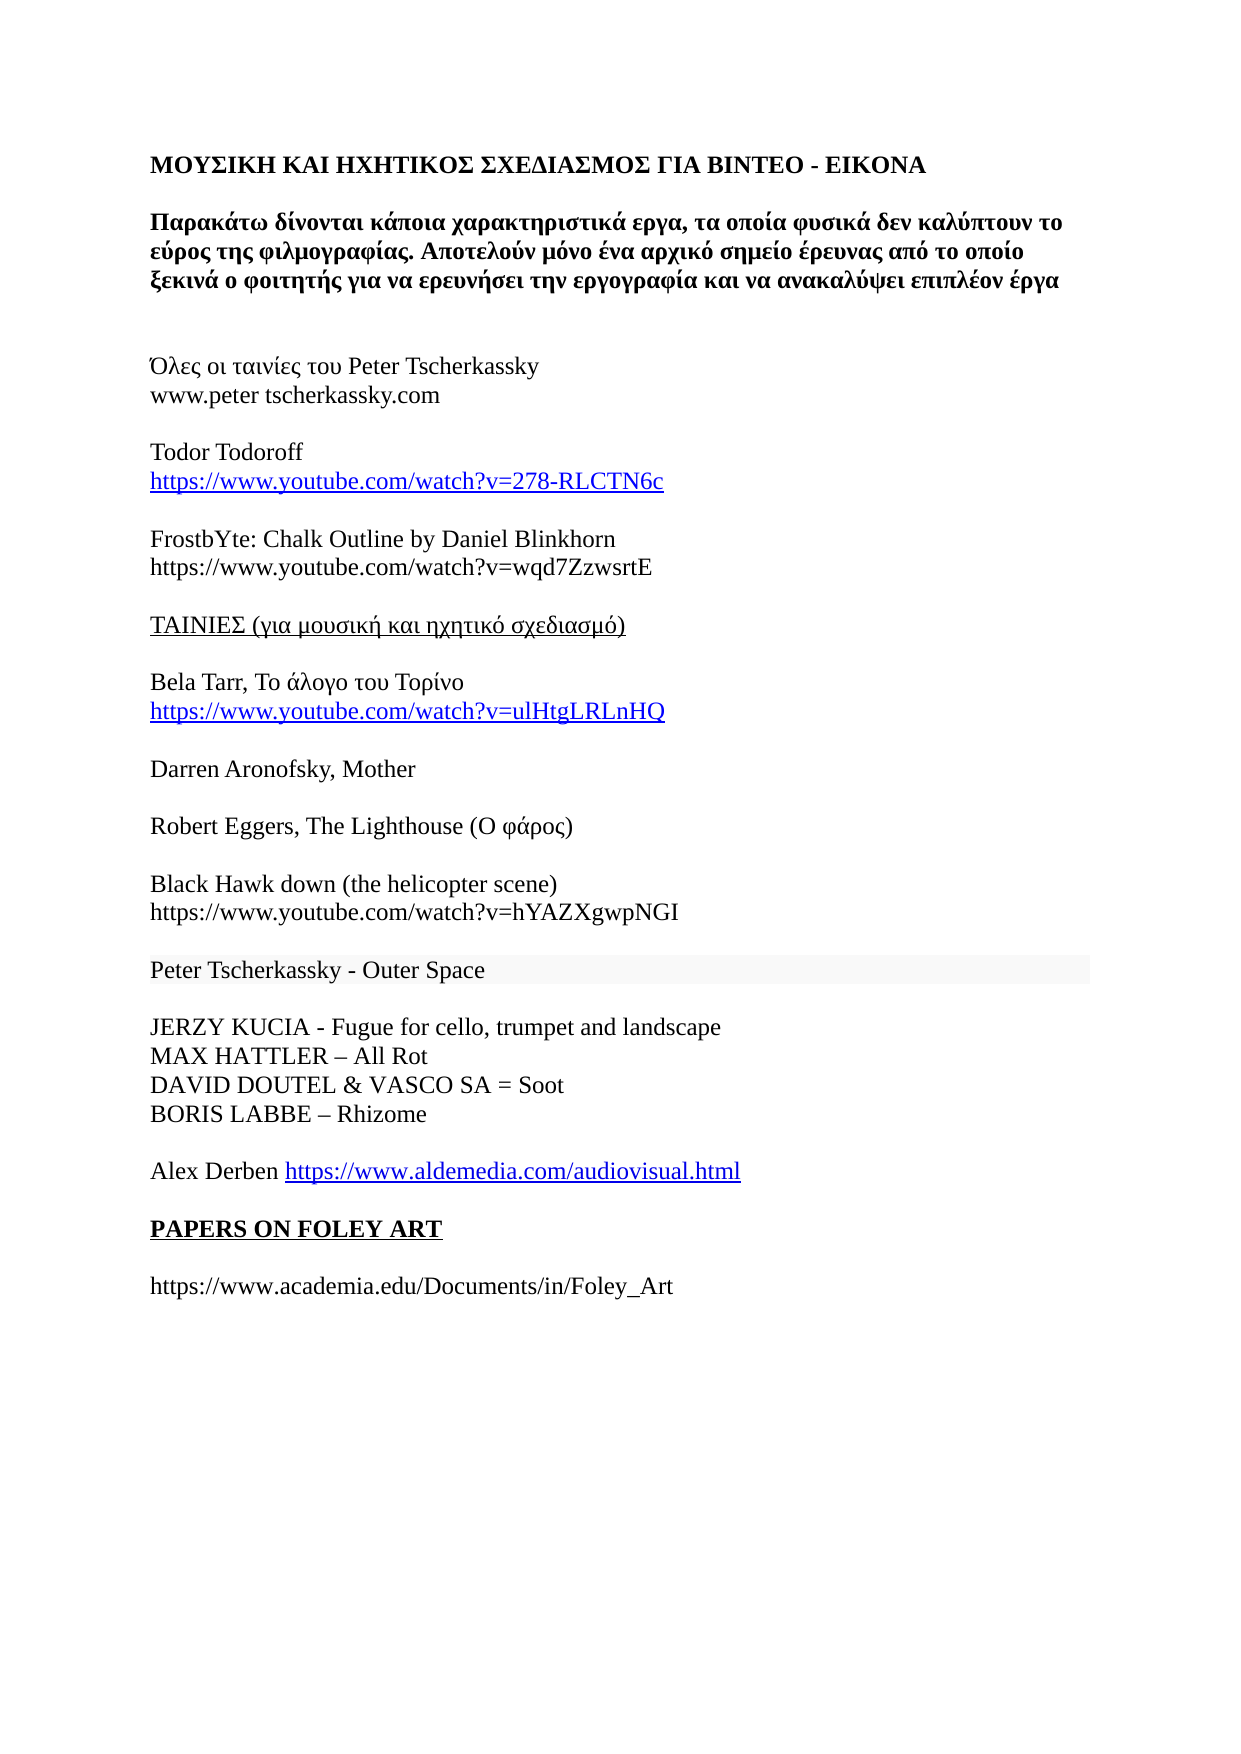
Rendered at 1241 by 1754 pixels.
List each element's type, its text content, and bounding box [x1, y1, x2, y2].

text FrostbYte: Chalk Outline by Daniel Blinkhorn [150, 524, 1090, 552]
text Darren Aronofsky, Mother [150, 754, 1090, 782]
text https://www.youtube.com/watch?v=278-RLCTN6c [150, 466, 1090, 495]
text https://www.youtube.com/watch?v=hYAZXgwpNGI [150, 897, 1090, 926]
text Παρακάτω δίνονται κάποια χαρακτηριστικά εργα, τα οποία φυσικά δεν καλύπτουν το εύρος της φιλμογραφίας. Αποτελούν μόνο ένα αρχικό σημείο έρευνας από το οποίο ξεκινά ο φοιτητής για να ερευνήσει την εργογραφία και να ανακαλύψει επιπλέον έργα [150, 207, 1090, 294]
text https://www.youtube.com/watch?v=ulHtgLRLnHQ [150, 696, 1090, 725]
text DAVID DOUTEL & VASCO SA = Soot [150, 1070, 1090, 1099]
text ΜΟΥΣΙΚΗ ΚΑΙ ΗΧΗΤΙΚΟΣ ΣΧΕΔΙΑΣΜΟΣ ΓΙΑ ΒΙΝΤΕΟ - ΕΙΚΟΝΑ [150, 150, 1090, 179]
text www.peter tscherkassky.com [150, 380, 1090, 409]
text MAX HATTLER – All Rot [150, 1041, 1090, 1070]
text Black Hawk down (the helicopter scene) [150, 869, 1090, 897]
text Alex Derben https://www.aldemedia.com/audiovisual.html [150, 1156, 1090, 1185]
text Όλες οι ταινίες του Peter Tscherkassky [150, 351, 1090, 380]
text https://www.youtube.com/watch?v=wqd7ZzwsrtE [150, 552, 1090, 581]
text Todor Todoroff [150, 437, 1090, 466]
text JERZY KUCIA - Fugue for cello, trumpet and landscape [150, 1012, 1090, 1041]
text Peter Tscherkassky - Outer Space [150, 955, 1090, 984]
text Robert Eggers, The Lighthouse (Ο φάρος) [150, 811, 1090, 840]
text ΤΑΙΝΙΕΣ (για μουσική και ηχητικό σχεδιασμό) [150, 610, 1090, 639]
text BORIS LABBE – Rhizome [150, 1099, 1090, 1127]
text https://www.academia.edu/Documents/in/Foley_Art [150, 1271, 1090, 1300]
text Bela Tarr, Το άλογο του Τορίνο [150, 667, 1090, 696]
text PAPERS ON FOLEY ART [150, 1214, 1090, 1242]
